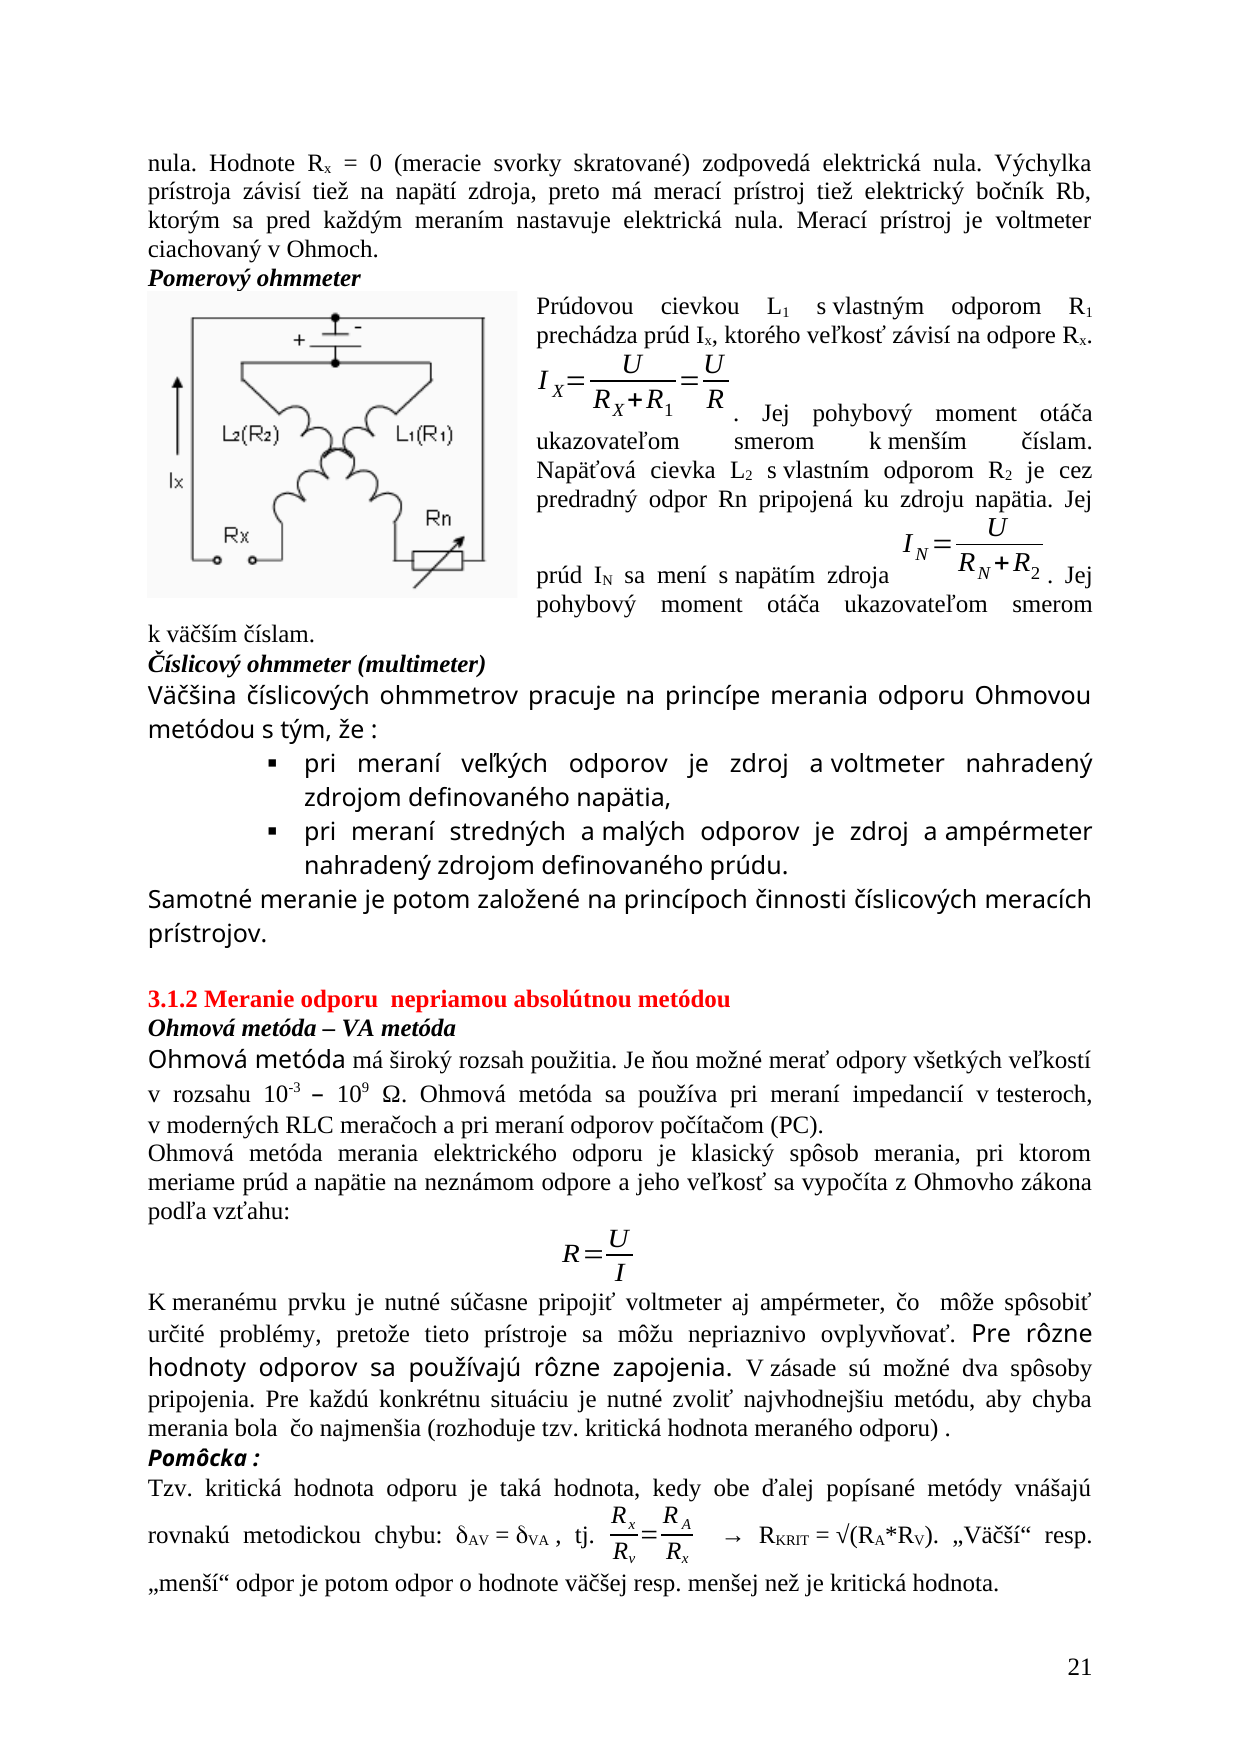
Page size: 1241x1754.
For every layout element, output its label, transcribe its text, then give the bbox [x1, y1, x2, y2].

text Tzv. kritická hodnota odporu je taká hodnota, kedy obe ďalej popísané metódy vnášajú rovnakú metodickou chybu: AV = VA , tj. → RKRIT = √(RA*RV). „Väčší“ resp. „menší“ odpor je potom odpor o hodnote väčšej resp. menšej než je kritická hodnota. [148, 1473, 1093, 1597]
list pri meraní stredných a malých odporov je zdroj a ampérmeter nahradený zdrojom definovaného prúdu. [266, 814, 1093, 882]
text Číslicový ohmmeter (multimeter) [148, 649, 1093, 678]
text Ohmová metóda merania elektrického odporu je klasický spôsob merania, pri ktorom meriame prúd a napätie na neznámom odpore a jeho veľkosť sa vypočíta z Ohmovho zákona podľa vzťahu: [148, 1138, 1093, 1225]
text Väčšina číslicových ohmmetrov pracuje na princípe merania odporu Ohmovou metódou s tým, že : [148, 678, 1093, 746]
list pri meraní veľkých odporov je zdroj a voltmeter nahradený zdrojom definovaného napätia, [266, 746, 1093, 814]
text 3.1.2 Meranie odporu nepriamou absolútnou metódou [148, 984, 1093, 1013]
picture [147, 291, 518, 598]
text Pomôcka : [148, 1441, 1093, 1473]
text K meranému prvku je nutné súčasne pripojiť voltmeter aj ampérmeter, čo môže spôsobiť určité problémy, pretože tieto prístroje sa môžu nepriaznivo ovplyvňovať. Pre rôzne hodnoty odporov sa používajú rôzne zapojenia. V zásade sú možné dva spôsoby pripojenia. Pre každú konkrétnu situáciu je nutné zvoliť najvhodnejšiu metódu, aby chyba merania bola čo najmenšia (rozhoduje tzv. kritická hodnota meraného odporu) . [148, 1287, 1093, 1441]
subtitle Ohmová metóda – VA metóda [148, 1013, 1093, 1042]
subtitle Pomerový ohmmeter [148, 263, 1093, 291]
text Samotné meranie je potom založené na princípoch činnosti číslicových meracích prístrojov. [148, 882, 1093, 950]
text Ohmová metóda má široký rozsah použitia. Je ňou možné merať odpory všetkých veľkostí v rozsahu 10-3 – 109 Ω. Ohmová metóda sa používa pri meraní impedancií v testeroch, v moderných RLC meračoch a pri meraní odporov počítačom (PC). [148, 1042, 1093, 1138]
